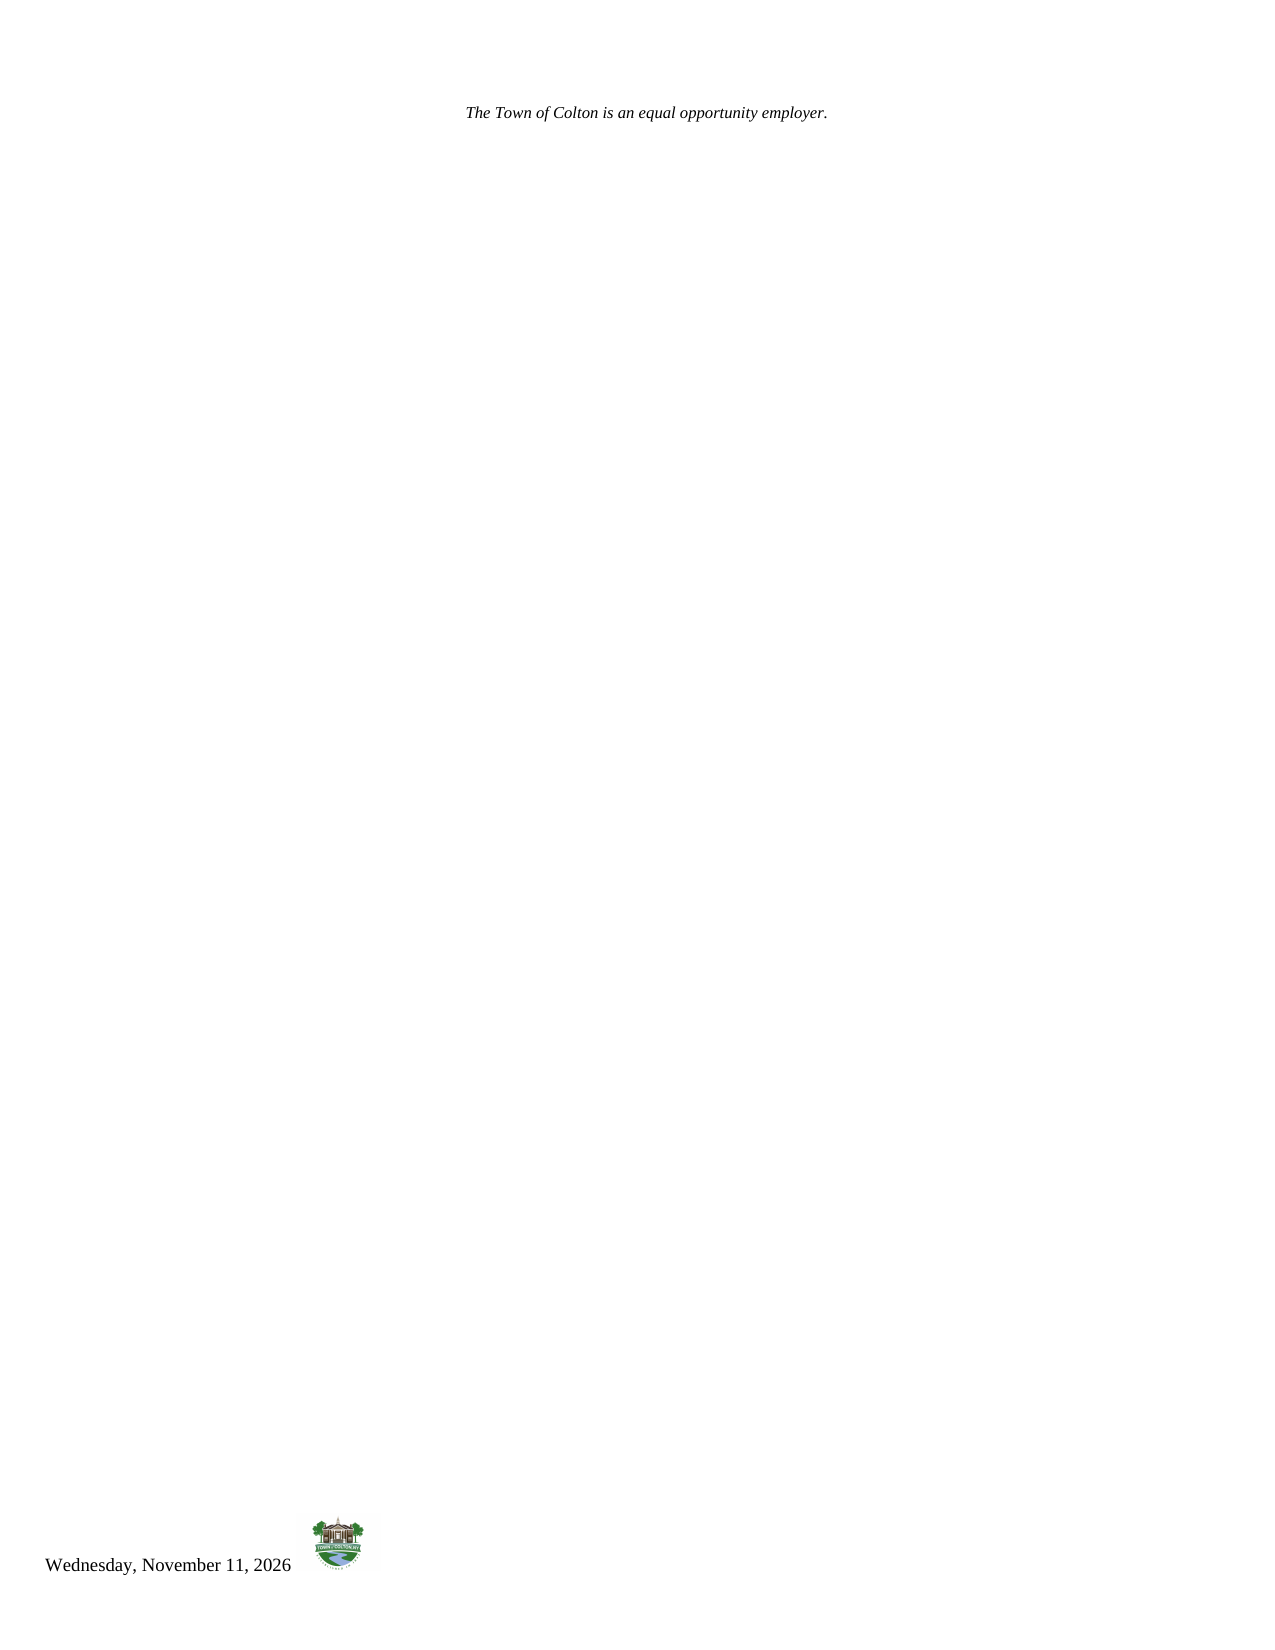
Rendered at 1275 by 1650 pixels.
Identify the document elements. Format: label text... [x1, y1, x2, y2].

text The Town of Colton is an equal opportunity employer. [45, 103, 1248, 122]
picture [296, 1513, 381, 1571]
